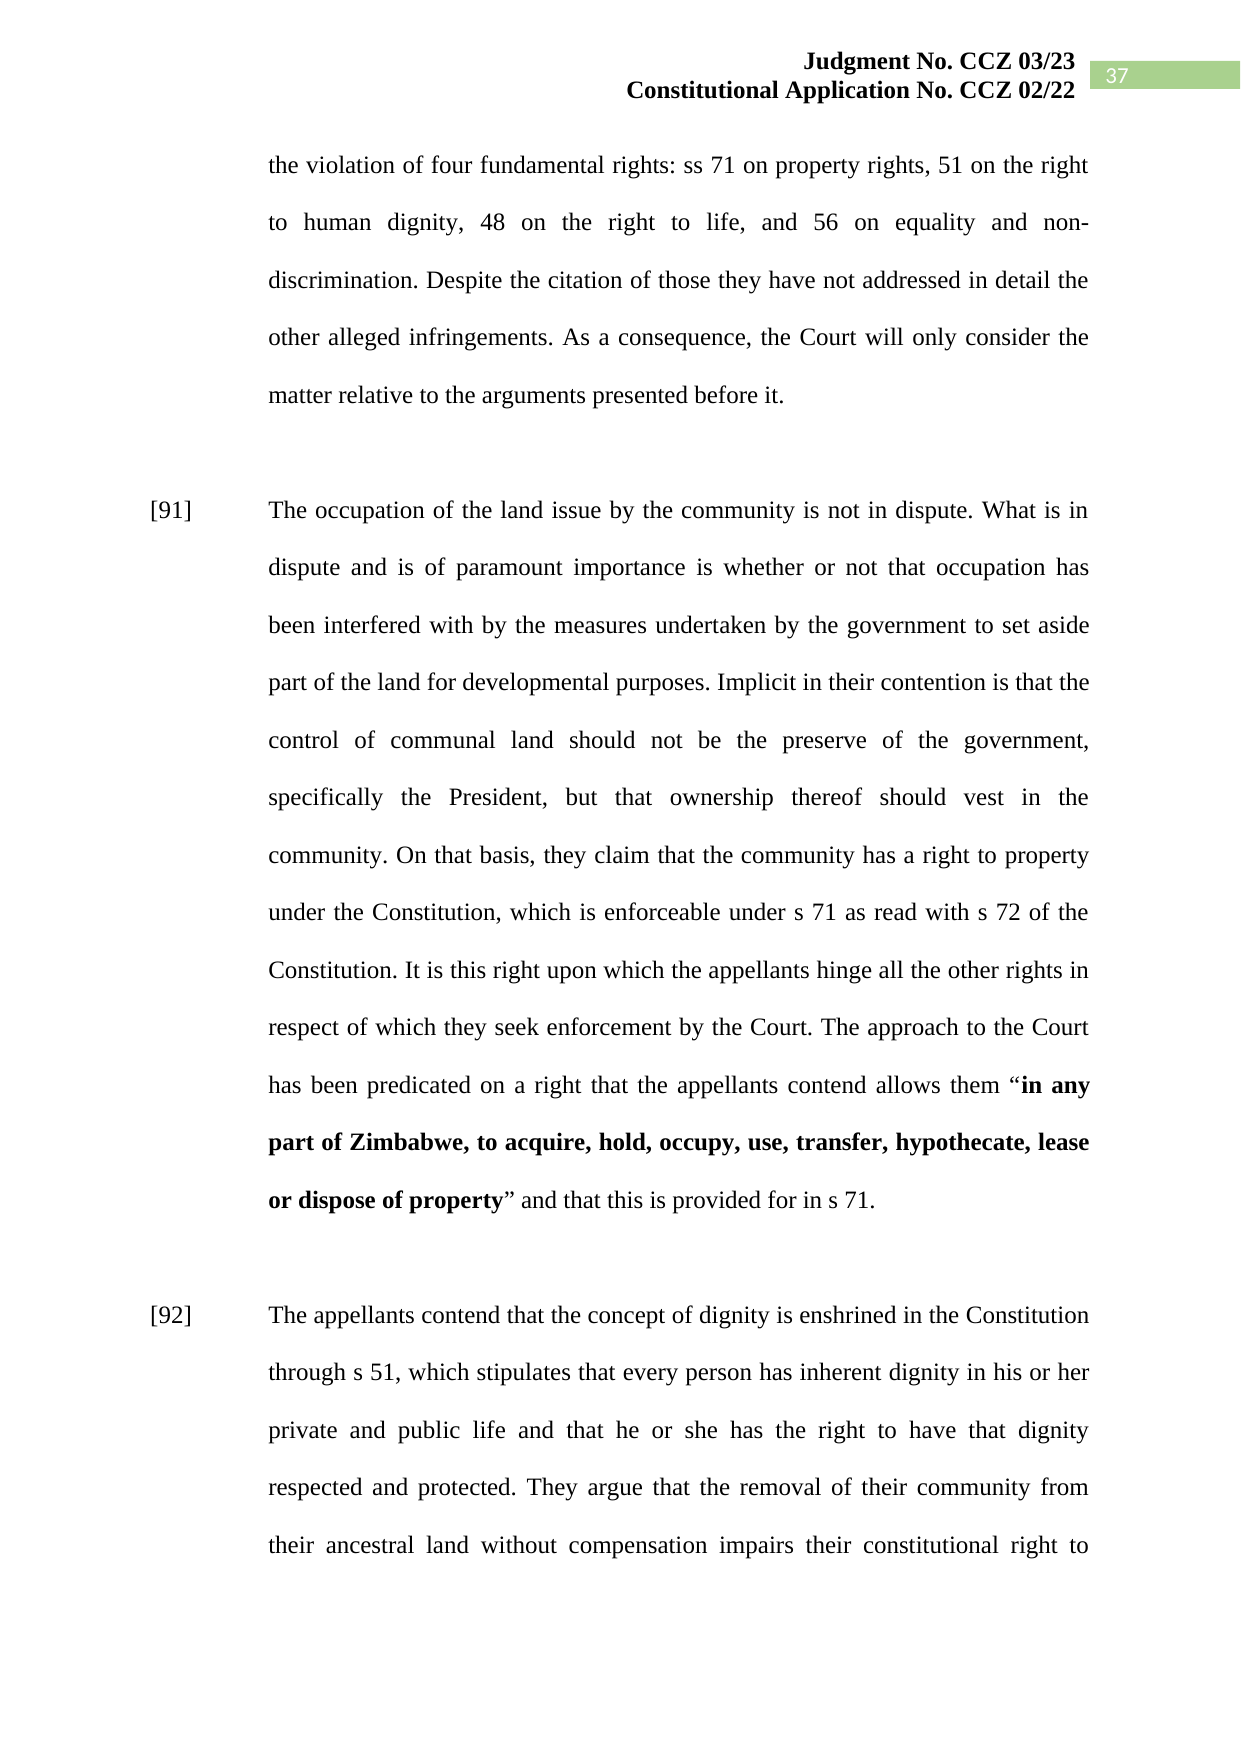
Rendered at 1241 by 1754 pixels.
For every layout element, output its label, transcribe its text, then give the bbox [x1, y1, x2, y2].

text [150, 150, 1090, 409]
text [150, 1300, 1090, 1559]
text [91] The occupation of the land issue by the community is not in dispute. What is in dispute and is of paramount importance is whether or not that occupation has been interfered with by the measures undertaken by the government to set aside part of the land for developmental purposes. Implicit in their contention is that the control of communal land should not be the preserve of the government, specifically the President, but that ownership thereof should vest in the community. On that basis, they claim that the community has a right to property under the Constitution, which is enforceable under s 71 as read with s 72 of the Constitution. It is this right upon which the appellants hinge all the other rights in respect of which they seek enforcement by the Court. The approach to the Court has been predicated on a right that the appellants contend allows them “in any part of Zimbabwe, to acquire, hold, occupy, use, transfer, hypothecate, lease or dispose of property” and that this is provided for in s 71. [150, 495, 1090, 1214]
